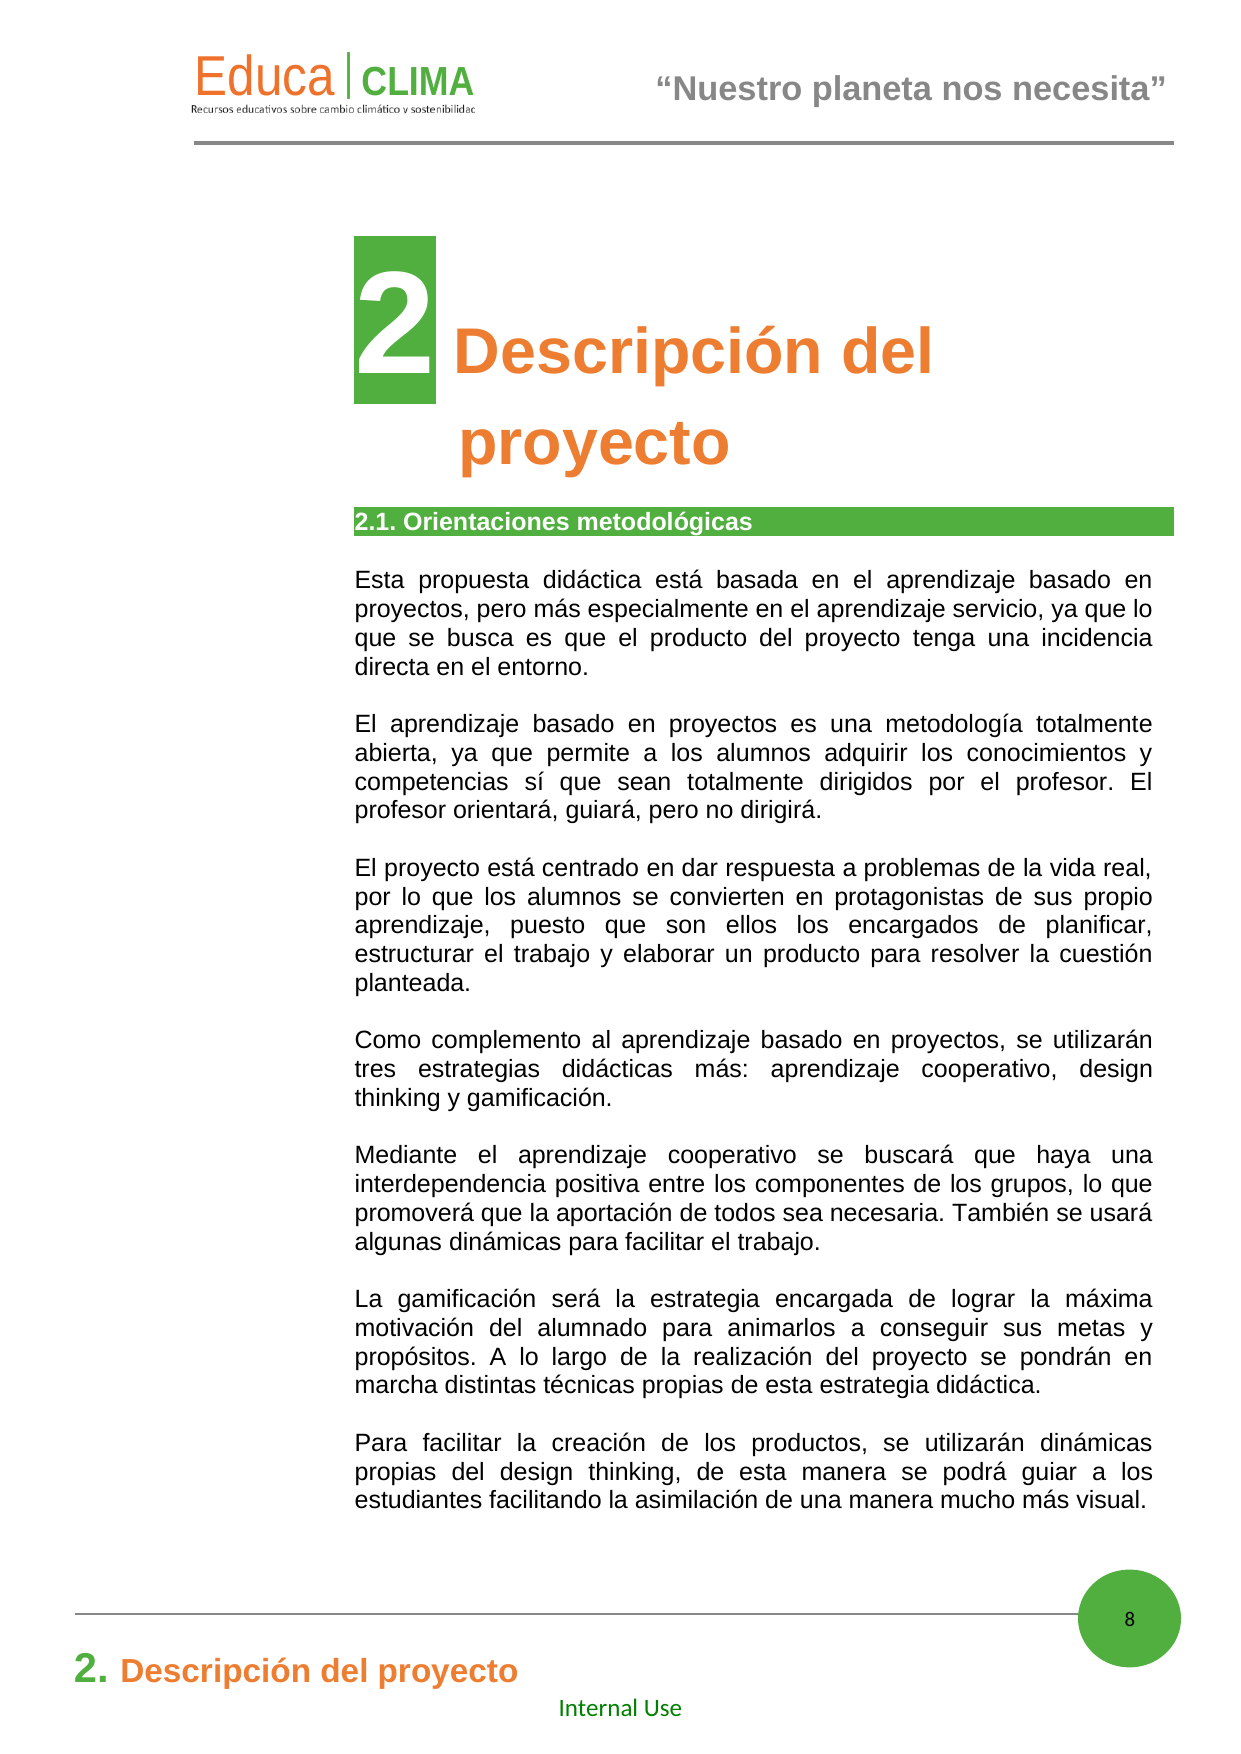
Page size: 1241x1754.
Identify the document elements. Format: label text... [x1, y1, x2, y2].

text El proyecto está centrado en dar respuesta a problemas de la vida real, por lo que los alumnos se convierten en protagonistas de sus propio aprendizaje, puesto que son ellos los encargados de planificar, estructurar el trabajo y elaborar un producto para resolver la cuestión planteada. [354, 853, 1154, 997]
text El aprendizaje basado en proyectos es una metodología totalmente abierta, ya que permite a los alumnos adquirir los conocimientos y competencias sí que sean totalmente dirigidos por el profesor. El profesor orientará, guiará, pero no dirigirá. [354, 709, 1154, 824]
text 2 Descripción del [436, 236, 1181, 404]
text Mediante el aprendizaje cooperativo se buscará que haya una interdependencia positiva entre los componentes de los grupos, lo que promoverá que la aportación de todos sea necesaria. También se usará algunas dinámicas para facilitar el trabajo. [354, 1140, 1154, 1255]
text Como complemento al aprendizaje basado en proyectos, se utilizarán tres estrategias didácticas más: aprendizaje cooperativo, design thinking y gamificación. [354, 1025, 1154, 1112]
text Para facilitar la creación de los productos, se utilizarán dinámicas propias del design thinking, de esta manera se podrá guiar a los estudiantes facilitando la asimilación de una manera mucho más visual. [354, 1428, 1154, 1514]
text La gamificación será la estrategia encargada de lograr la máxima motivación del alumnado para animarlos a conseguir sus metas y propósitos. A lo largo de la realización del proyecto se pondrán en marcha distintas técnicas propias de esta estrategia didáctica. [354, 1284, 1154, 1399]
text 2.1. Orientaciones metodológicas [354, 507, 1174, 536]
picture [190, 50, 474, 113]
text proyecto [458, 404, 1181, 478]
text Esta propuesta didáctica está basada en el aprendizaje basado en proyectos, pero más especialmente en el aprendizaje servicio, ya que lo que se busca es que el producto del proyecto tenga una incidencia directa en el entorno. [354, 565, 1154, 680]
